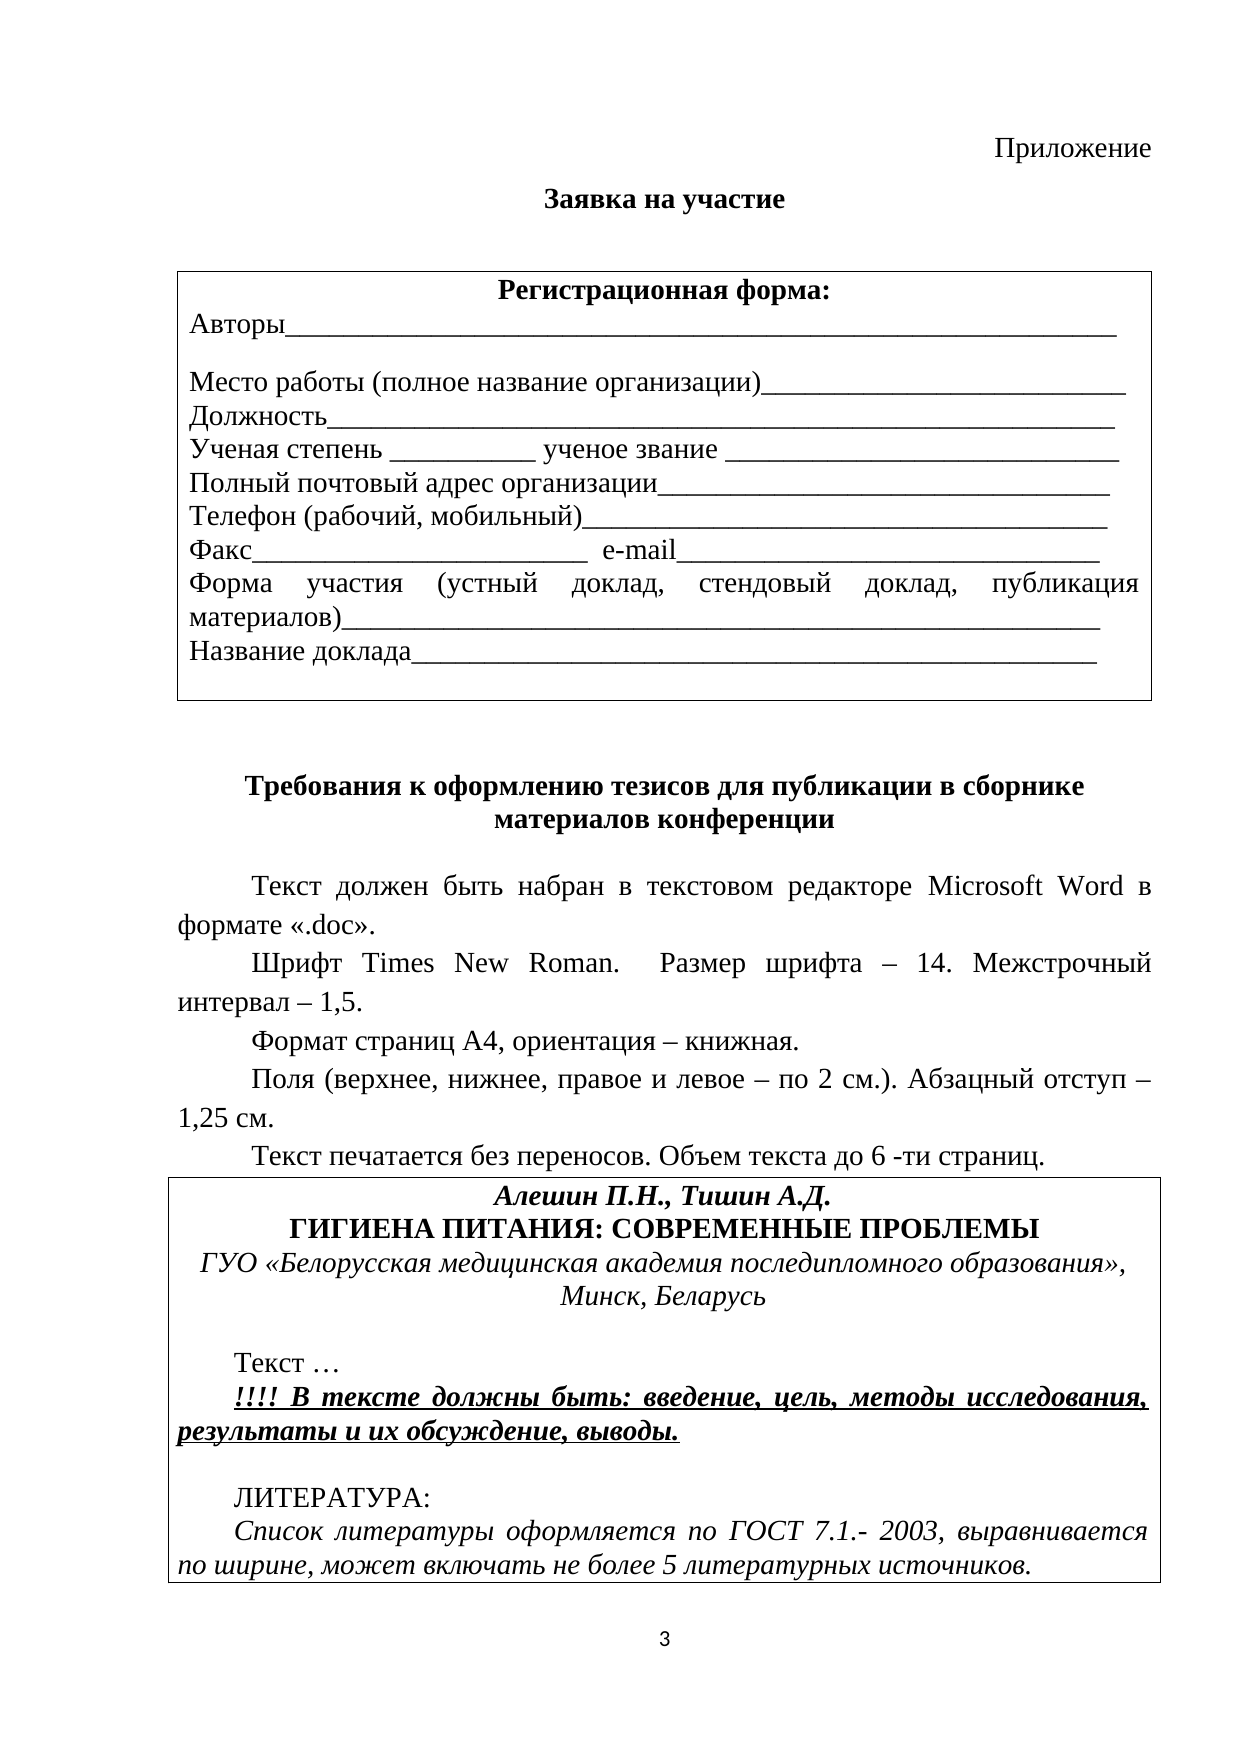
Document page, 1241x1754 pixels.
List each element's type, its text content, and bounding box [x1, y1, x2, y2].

text Текст … [177, 1346, 1152, 1379]
text Шрифт Times New Roman. Размер шрифта – 14. Межстрочный интервал – 1,5. [177, 946, 1152, 1018]
text ЛИТЕРАТУРА: [177, 1480, 1152, 1512]
table_header Регистрационная форма: Авторы_________________________________________________________ Место работы (полное название организации)_________________________ Должность______________________________________________________ Ученая степень __________ ученое звание ___________________________ Полный почтовый адрес организации_______________________________ Телефон (рабочий, мобильный)____________________________________ Факс_______________________ e-mail_____________________________ Форма участия (устный доклад, стендовый доклад, публикация материалов)____________________________________________________ Название доклада_______________________________________________ [178, 272, 1151, 700]
text Формат страниц А4, ориентация – книжная. [177, 1023, 1152, 1056]
text Поля (верхнее, нижнее, правое и левое – по 2 см.). Абзацный отступ – 1,25 см. [177, 1061, 1152, 1133]
list Приложение [177, 131, 1152, 164]
text Текст печатается без переносов. Объем текста до 6 -ти страниц. [177, 1138, 1152, 1172]
text Гигиена питания: современные проблемы [177, 1211, 1152, 1245]
list Заявка на участие [177, 182, 1152, 215]
text Алешин П.Н., Тишин А.Д. [169, 1178, 1160, 1211]
text Требования к оформлению тезисов для публикации в сборнике материалов конференции [177, 768, 1152, 835]
text !!!! В тексте должны быть: введение, цель, методы исследования, результаты и их обсуждение, выводы. [177, 1379, 1152, 1446]
text Список литературы оформляется по ГОСТ 7.1.- 2003, выравнивается по ширине, может включать не более 5 литературных источников. [169, 1512, 1160, 1582]
text ГУО «Белорусская медицинская академия последипломного образования», Минск, Беларусь [177, 1245, 1152, 1312]
text Текст должен быть набран в текстовом редакторе Microsoft Word в формате «.doc». [177, 868, 1152, 941]
